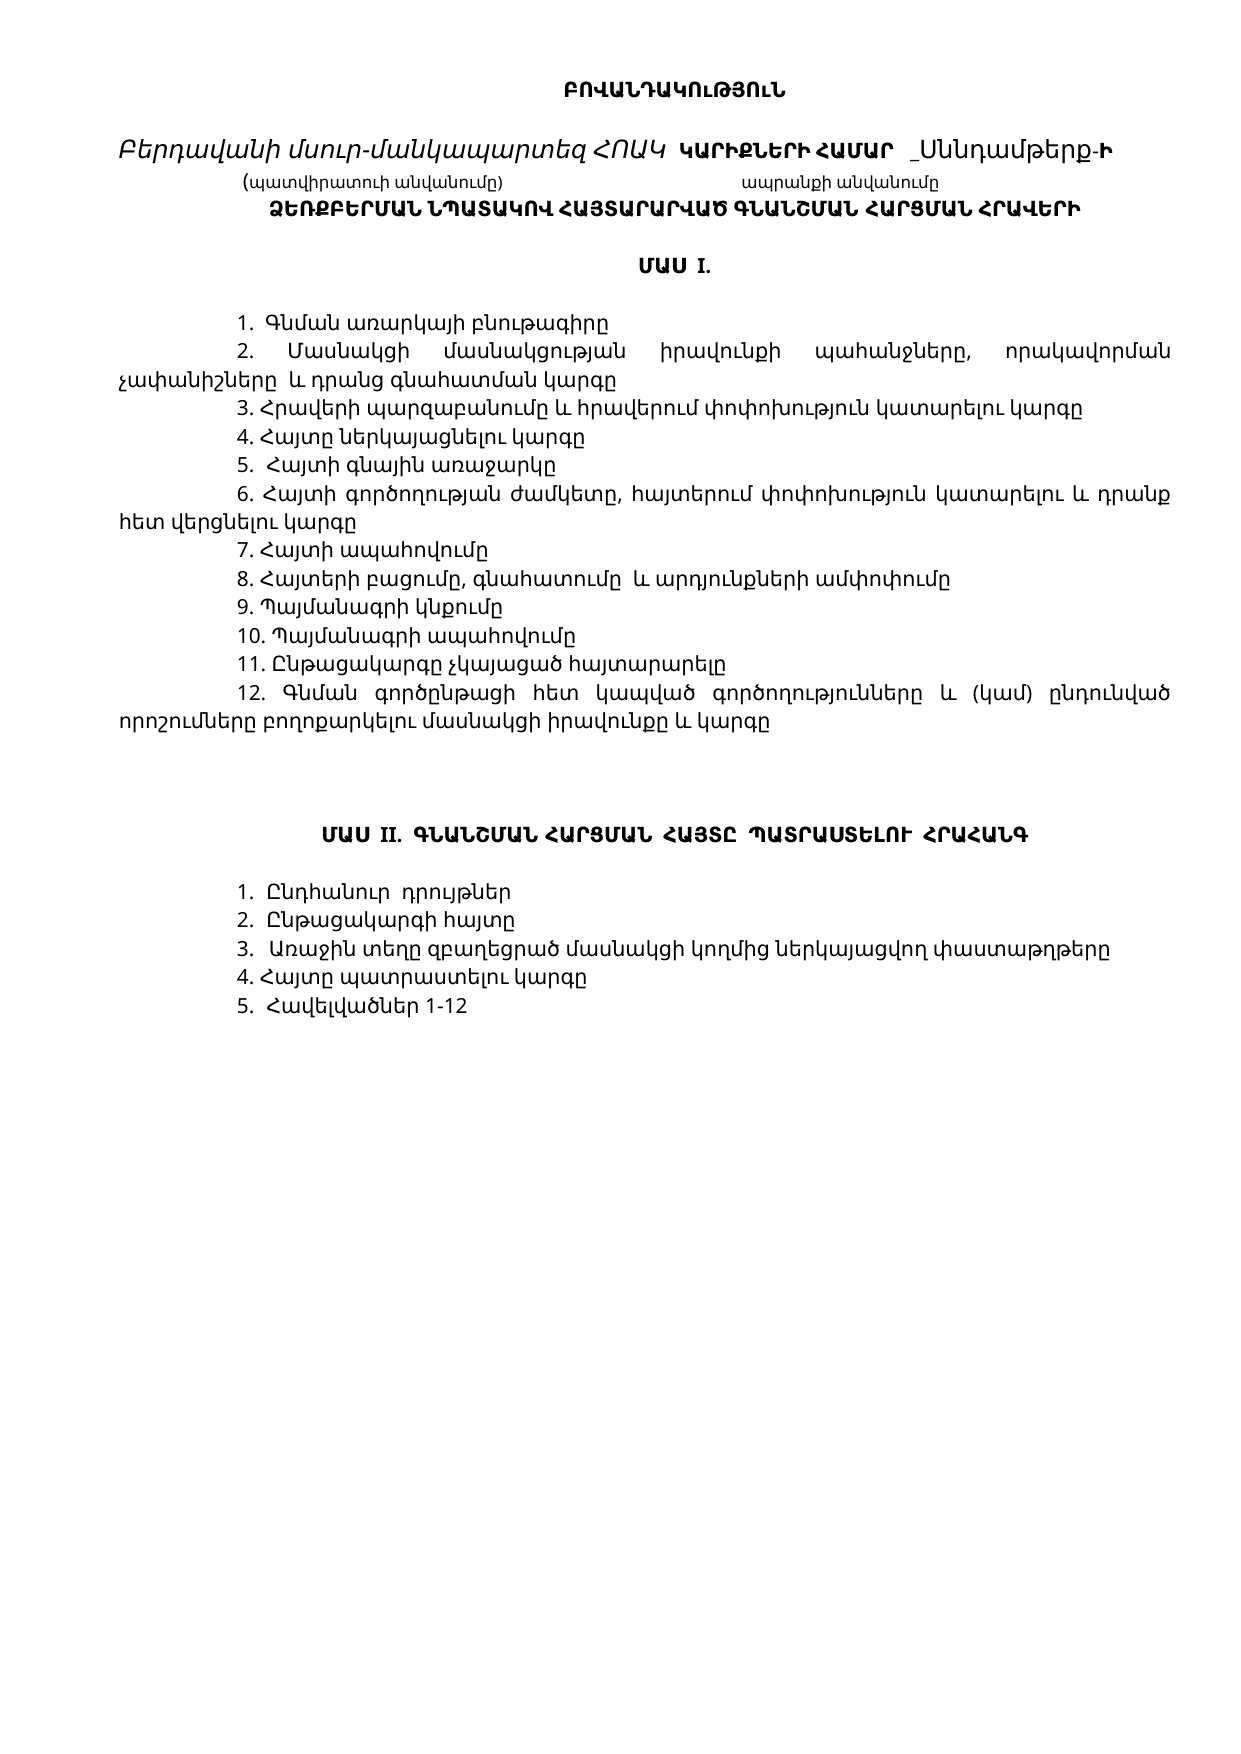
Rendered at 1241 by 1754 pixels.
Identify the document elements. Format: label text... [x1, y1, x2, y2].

text 12. Գնման գործընթացի հետ կապված գործողությունները և (կամ) ընդունված որոշումները բողոքարկելու մասնակցի իրավունքը և կարգը [118, 678, 1171, 735]
text 2. Ընթացակարգի հայտը [118, 906, 1171, 934]
text ԲՈՎԱՆԴԱԿՈւԹՅՈւՆ [118, 75, 1171, 103]
text 7. Հայտի ապահովումը [118, 536, 1171, 564]
text ՄԱՍ II. ԳՆԱՆՇՄԱՆ ՀԱՐՑՄԱՆ ՀԱՅՏԸ ՊԱՏՐԱՍՏԵԼՈՒ ՀՐԱՀԱՆԳ [118, 820, 1171, 849]
text 10. Պայմանագրի ապահովումը [118, 621, 1171, 649]
text 4. Հայտը պատրաստելու կարգը [237, 962, 1171, 991]
text 6. Հայտի գործողության ժամկետը, հայտերում փոփոխություն կատարելու և դրանք հետ վերցնելու կարգը [118, 479, 1171, 536]
text 3. Առաջին տեղը զբաղեցրած մասնակցի կողմից ներկայացվող փաստաթղթերը [237, 934, 1171, 962]
text ՁԵՌՔԲԵՐՄԱՆ ՆՊԱՏԱԿՈՎ ՀԱՅՏԱՐԱՐՎԱԾ ԳՆԱՆՇՄԱՆ ՀԱՐՑՄԱՆ ՀՐԱՎԵՐԻ [118, 194, 1171, 223]
text 9. Պայմանագրի կնքումը [118, 592, 1171, 621]
text 5. Հավելվածներ 1-12 [118, 991, 1171, 1019]
text (պատվիրատուի անվանումը) ապրանքի անվանումը [118, 166, 1171, 194]
text 8. Հայտերի բացումը, գնահատումը և արդյունքների ամփոփումը [118, 564, 1171, 592]
text 5. Հայտի գնային առաջարկը [118, 450, 1171, 479]
text 11. Ընթացակարգը չկայացած հայտարարելը [118, 649, 1171, 678]
text 4. Հայտը ներկայացնելու կարգը [118, 422, 1171, 450]
text 3. Հրավերի պարզաբանումը և հրավերում փոփոխություն կատարելու կարգը [118, 393, 1171, 422]
text 1. Գնման առարկայի բնութագիրը [118, 308, 1171, 337]
text 2. Մասնակցի մասնակցության իրավունքի պահանջները, որակավորման չափանիշները և դրանց գնահատման կարգը [118, 337, 1171, 393]
text ՄԱՍ I. [118, 251, 1171, 280]
text 1. Ընդհանուր դրույթներ [118, 877, 1171, 906]
text Բերդավանի մսուր-մանկապարտեզ ՀՈԱԿ ԿԱՐԻՔՆԵՐԻ ՀԱՄԱՐ _Սննդամթերք-Ի [118, 132, 1171, 166]
